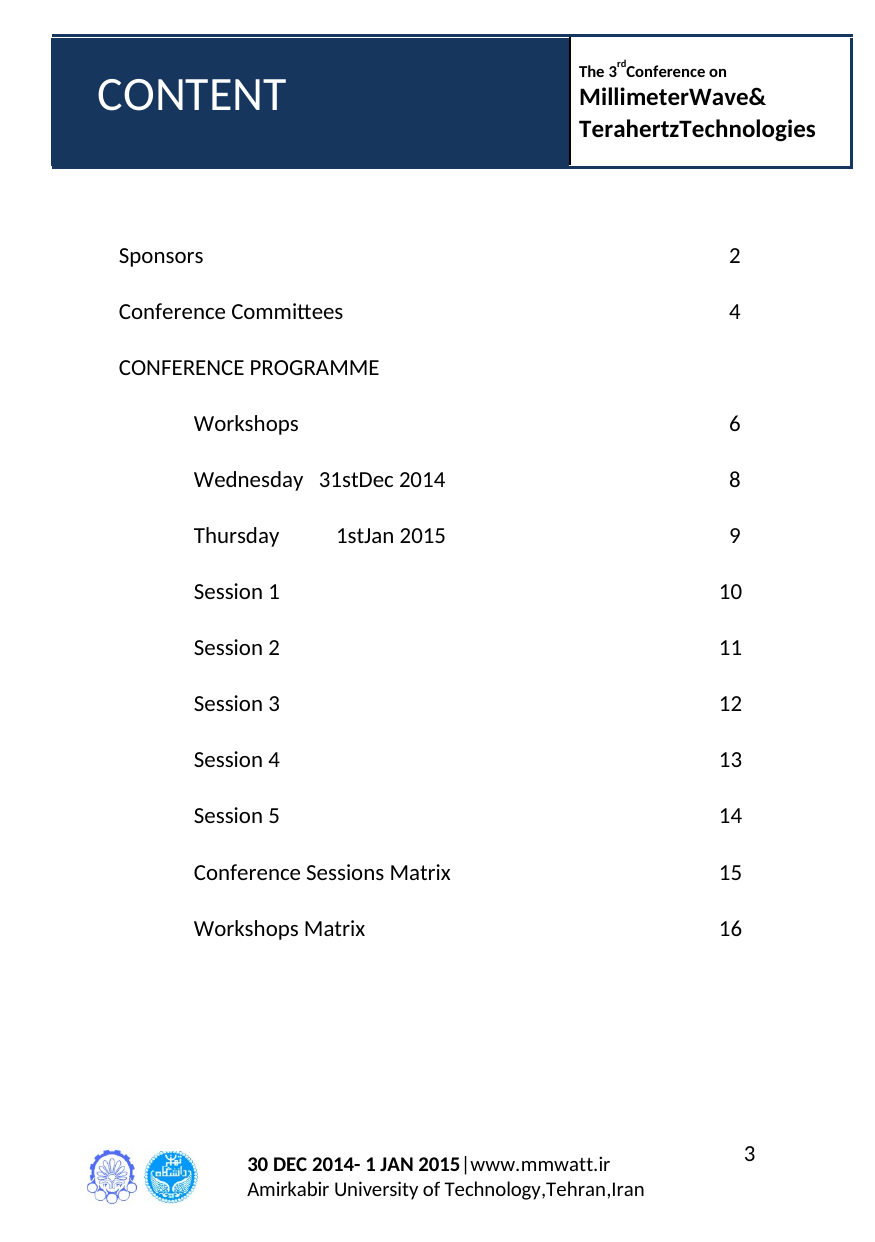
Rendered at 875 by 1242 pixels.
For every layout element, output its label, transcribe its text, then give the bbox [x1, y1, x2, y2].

text Workshops Matrix 16 [194, 914, 755, 942]
text Workshops 6 [194, 409, 755, 437]
text Session 2 11 [194, 633, 755, 662]
text CONFERENCE PROGRAMME [119, 353, 755, 381]
text Session 4 13 [194, 746, 755, 774]
picture [143, 1151, 199, 1204]
text Conference Committees 4 [119, 297, 755, 325]
text Conference Sessions Matrix 15 [194, 858, 755, 886]
text Session 5 14 [194, 802, 755, 830]
text Thursday 1stJan 2015 9 [194, 521, 755, 549]
text Session 3 12 [194, 689, 755, 718]
text Session 1 10 [194, 577, 755, 606]
picture [86, 1148, 138, 1205]
text Wednesday 31stDec 2014 8 [194, 465, 755, 493]
text Sponsors 2 [119, 241, 755, 269]
